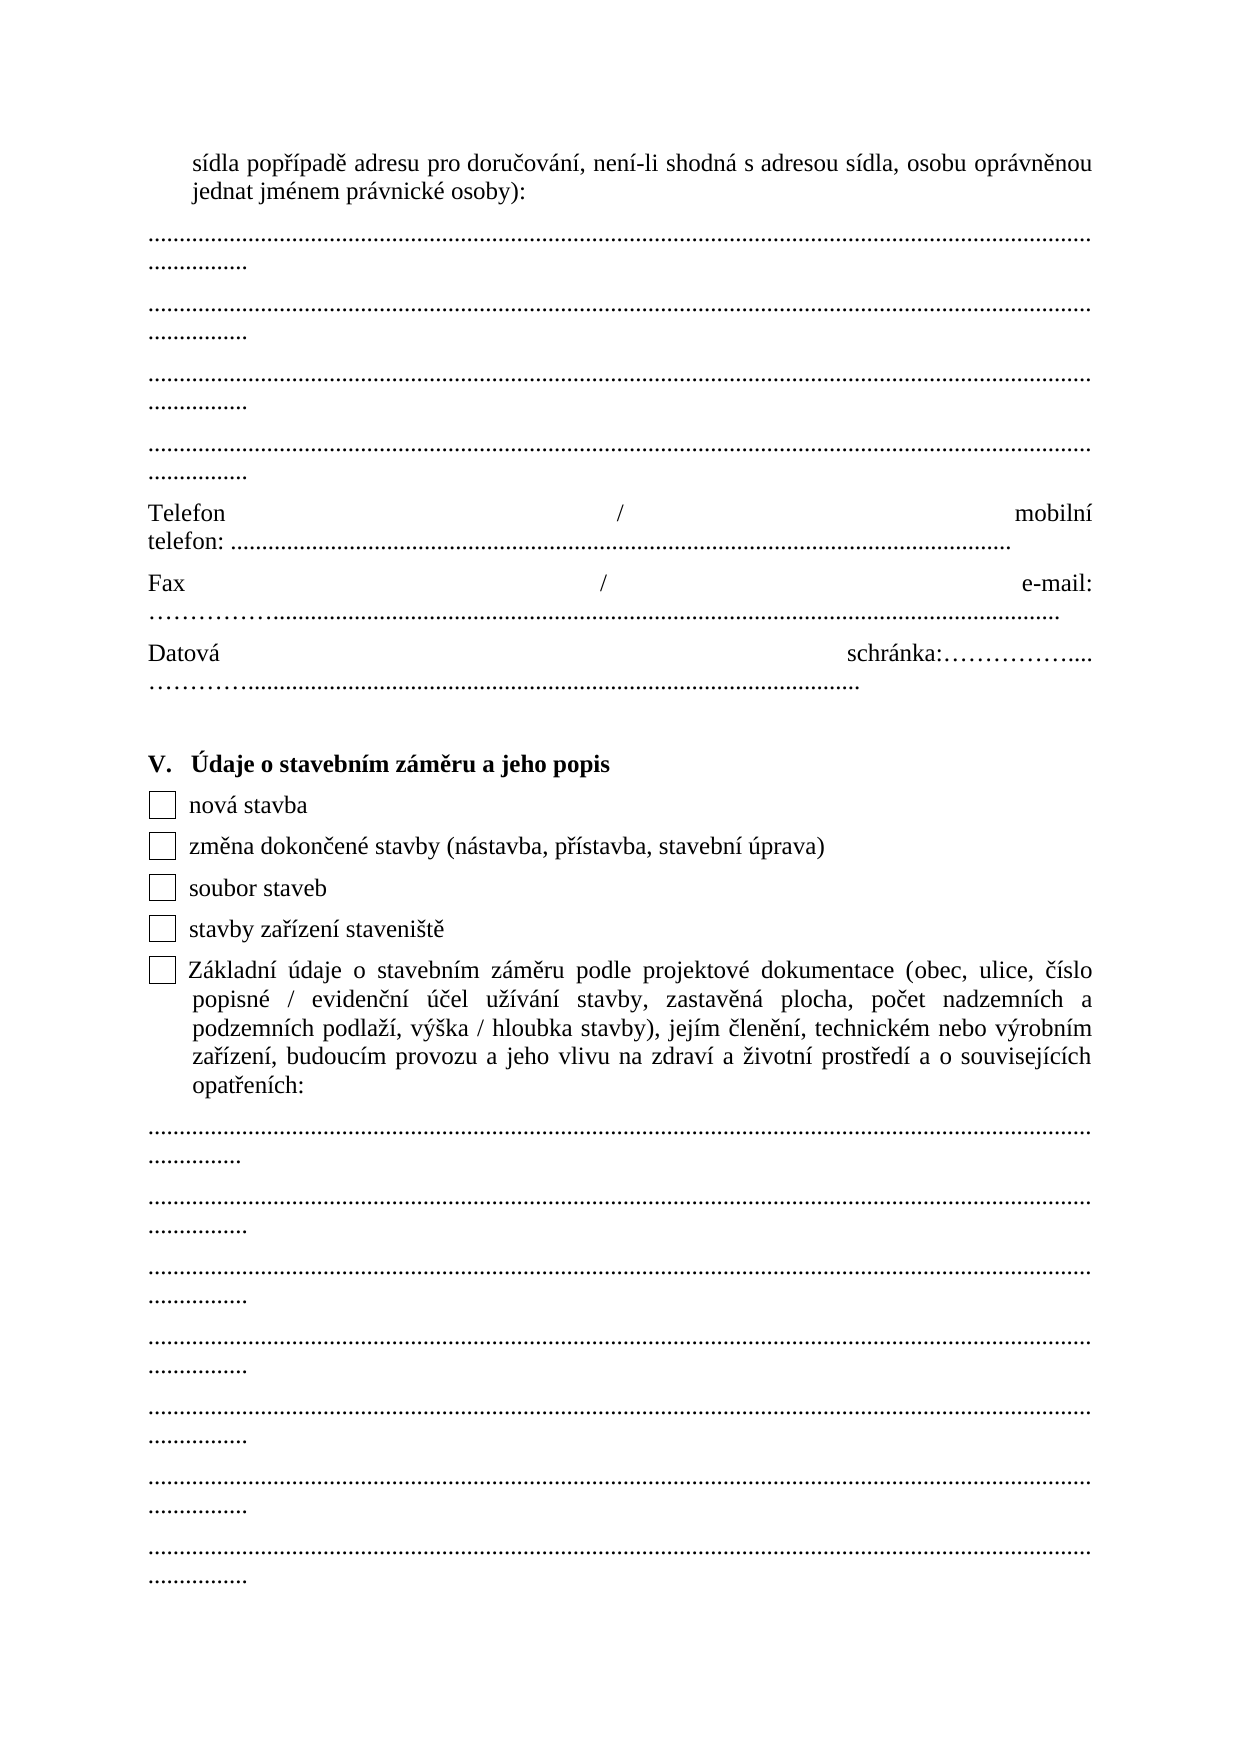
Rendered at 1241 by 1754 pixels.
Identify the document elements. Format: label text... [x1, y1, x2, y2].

text Datová schránka:……………....………….................................................................................................. [148, 638, 1093, 695]
text nová stavba [148, 790, 1093, 819]
text V. Údaje o stavebním záměru a jeho popis [148, 749, 1093, 778]
text stavby zařízení staveniště [148, 914, 1093, 943]
text Fax / e-mail: …………….............................................................................................................................. [148, 568, 1093, 625]
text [148, 148, 1093, 205]
text Základní údaje o stavebním záměru podle projektové dokumentace (obec, ulice, číslo popisné / evidenční účel užívání stavby, zastavěná plocha, počet nadzemních a podzemních podlaží, výška / hloubka stavby), jejím členění, technickém nebo výrobním zařízení, budoucím provozu a jeho vlivu na zdraví a životní prostředí a o souvisejících opatřeních: [148, 955, 1093, 1099]
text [148, 1531, 1093, 1589]
text soubor staveb [148, 873, 1093, 901]
text změna dokončené stavby (nástavba, přístavba, stavební úprava) [148, 831, 1093, 860]
text ...................................................................................................................................................................... [148, 1111, 1093, 1169]
text Telefon / mobilní telefon: ............................................................................................................................. [148, 498, 1093, 555]
